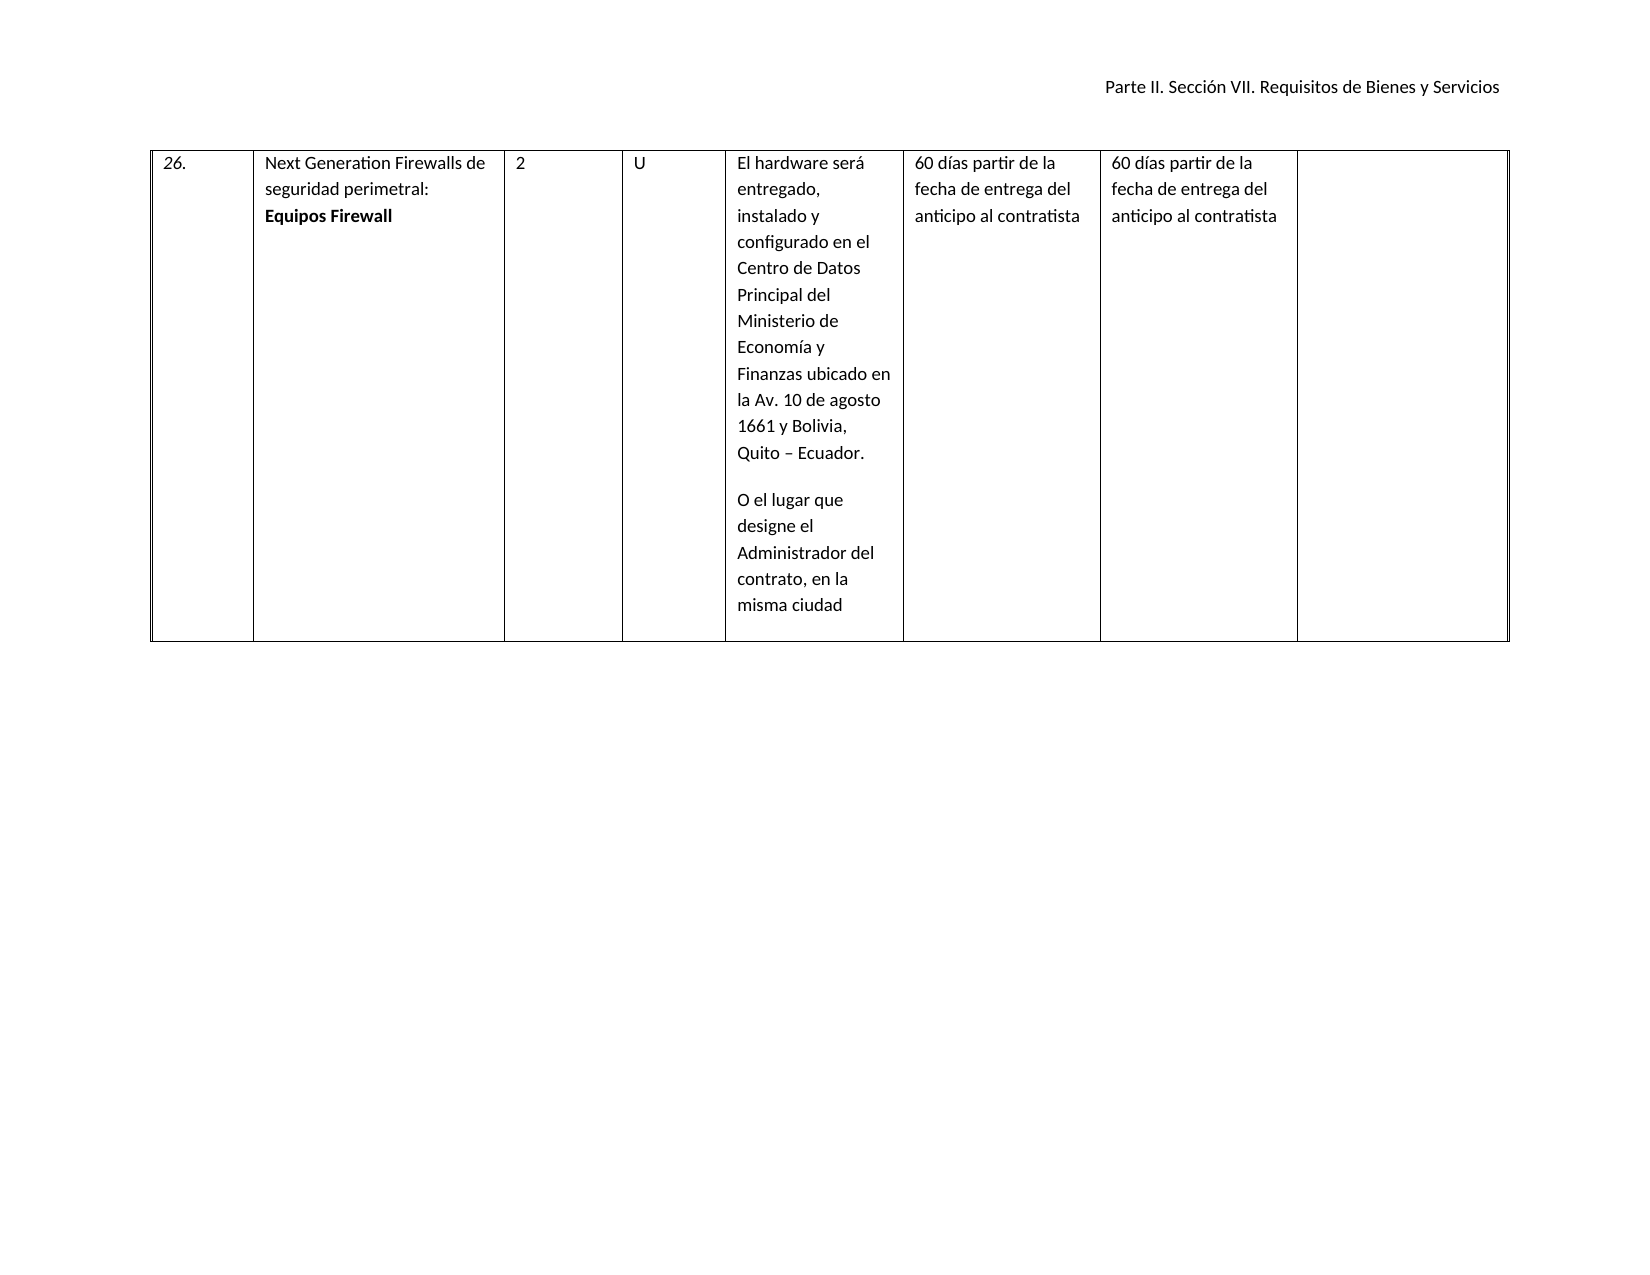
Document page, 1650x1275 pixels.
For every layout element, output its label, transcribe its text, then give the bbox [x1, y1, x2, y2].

table_cell El hardware será entregado, instalado y configurado en el Centro de Datos Principal del Ministerio de Economía y Finanzas ubicado en la Av. 10 de agosto 1661 y Bolivia, Quito – Ecuador. O el lugar que designe el Administrador del contrato, en la misma ciudad [726, 151, 903, 641]
table_cell U [623, 151, 725, 641]
table_cell 60 días partir de la fecha de entrega del anticipo al contratista [904, 151, 1100, 641]
table_cell 2 [505, 151, 622, 641]
table_cell [153, 151, 253, 641]
table_cell 60 días partir de la fecha de entrega del anticipo al contratista [1101, 151, 1297, 641]
table_cell [1298, 151, 1507, 641]
table_cell Next Generation Firewalls de seguridad perimetral: Equipos Firewall [254, 151, 504, 641]
